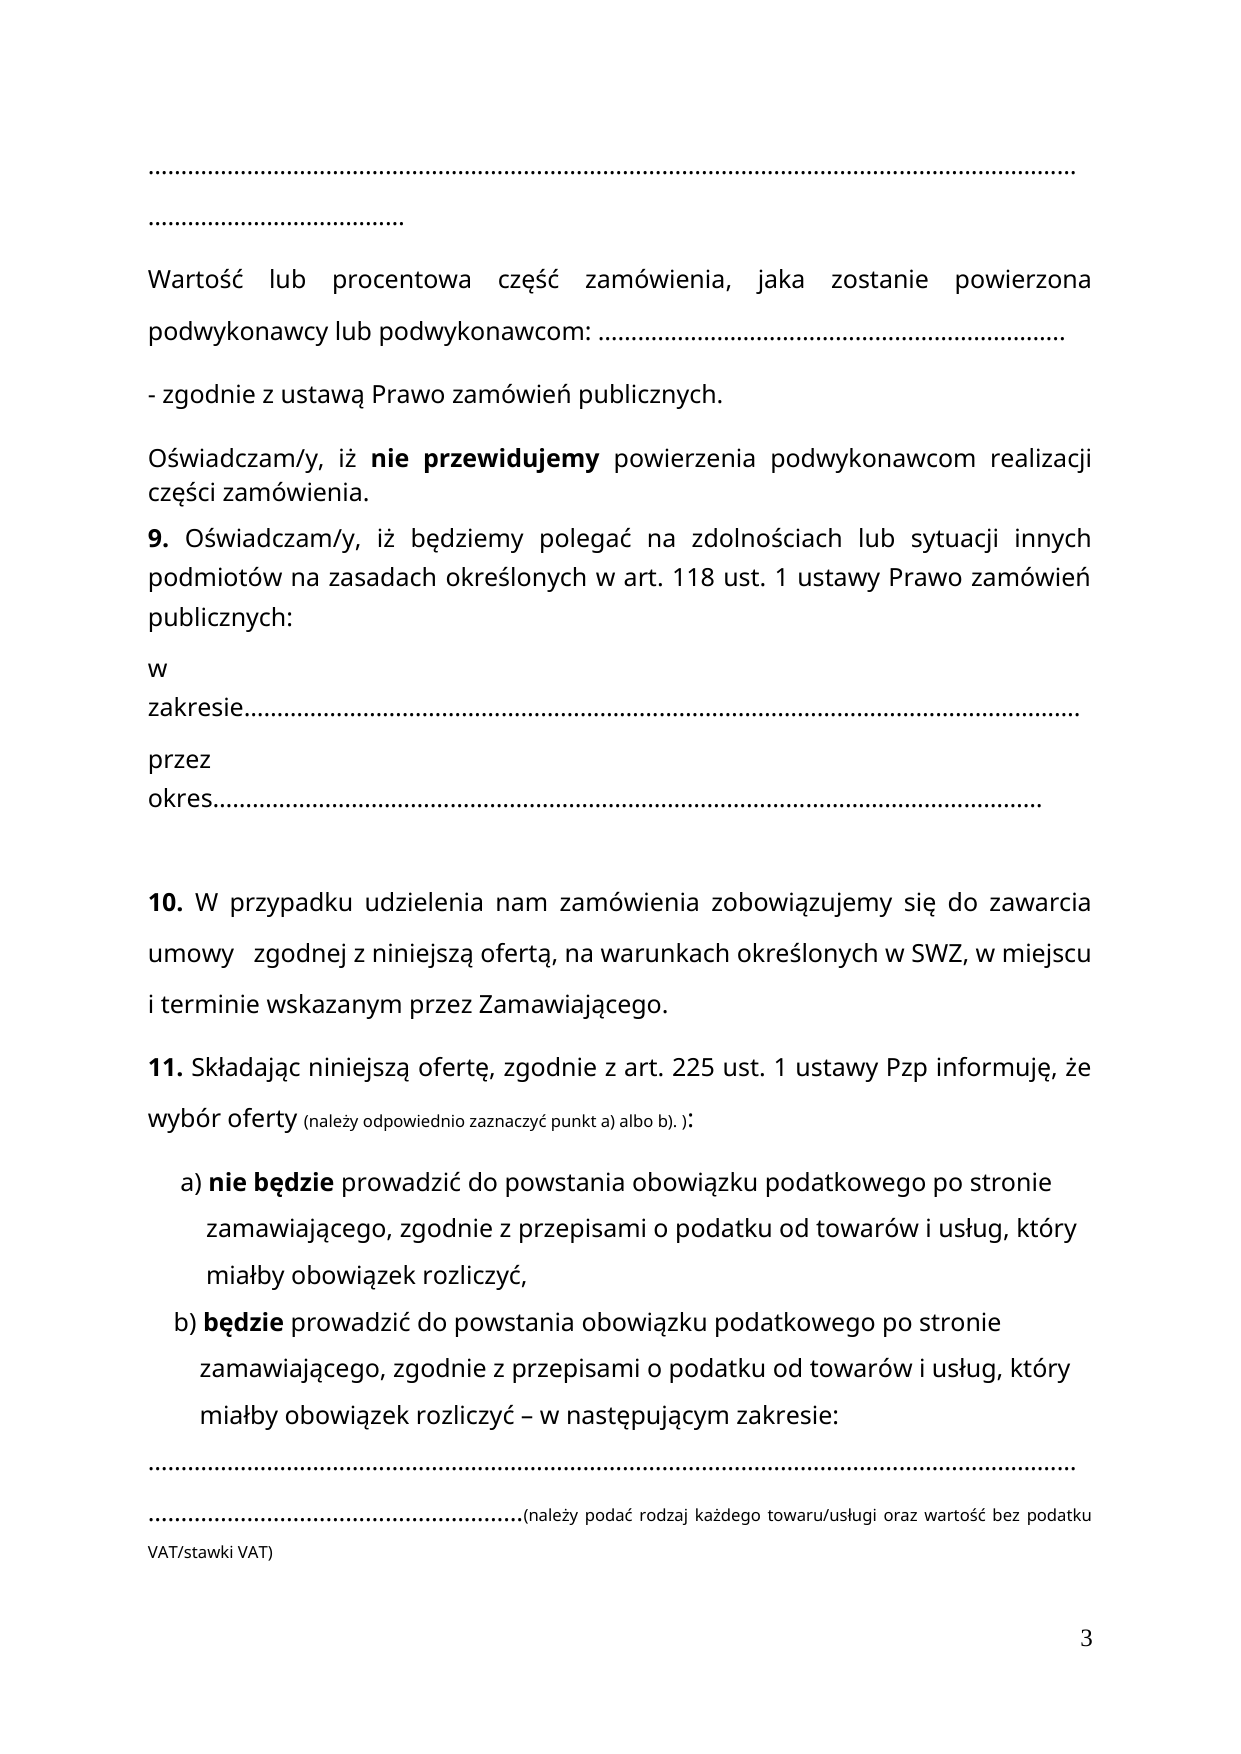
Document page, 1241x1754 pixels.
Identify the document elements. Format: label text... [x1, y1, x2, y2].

text 9. Oświadczam/y, iż będziemy polegać na zdolnościach lub sytuacji innych podmiotów na zasadach określonych w art. 118 ust. 1 ustawy Prawo zamówień publicznych: [148, 521, 1093, 633]
text miałby obowiązek rozliczyć – w następującym zakresie: [148, 1397, 1093, 1431]
text Wartość lub procentowa część zamówienia, jaka zostanie powierzona podwykonawcy lub podwykonawcom: …………………………………………………………….. [148, 262, 1093, 347]
text ………………………………………………………………………………………………………………………………………………………………………………(należy podać rodzaj każdego towaru/usługi oraz wartość bez podatku VAT/stawki VAT) [148, 1444, 1093, 1563]
text b) będzie prowadzić do powstania obowiązku podatkowego po stronie [148, 1304, 1093, 1338]
text a) nie będzie prowadzić do powstania obowiązku podatkowego po stronie [148, 1164, 1093, 1198]
text Oświadczam/y, iż nie przewidujemy powierzenia podwykonawcom realizacji części zamówienia. [148, 440, 1093, 508]
text - zgodnie z ustawą Prawo zamówień publicznych. [148, 377, 1093, 411]
text miałby obowiązek rozliczyć, [148, 1258, 1093, 1292]
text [148, 148, 1093, 233]
text zamawiającego, zgodnie z przepisami o podatku od towarów i usług, który [148, 1351, 1093, 1385]
text w zakresie………………………………………………………………………………………………………………. [148, 651, 1093, 724]
text 10. W przypadku udzielenia nam zamówienia zobowiązujemy się do zawarcia umowy zgodnej z niniejszą ofertą, na warunkach określonych w SWZ, w miejscu i terminie wskazanym przez Zamawiającego. [148, 884, 1093, 1020]
text zamawiającego, zgodnie z przepisami o podatku od towarów i usług, który [148, 1211, 1093, 1245]
text przez okres……………………………………………………………………………………………………………… [148, 742, 1093, 815]
text 11. Składając niniejszą ofertę, zgodnie z art. 225 ust. 1 ustawy Pzp informuję, że wybór oferty (należy odpowiednio zaznaczyć punkt a) albo b). ): [148, 1050, 1093, 1135]
